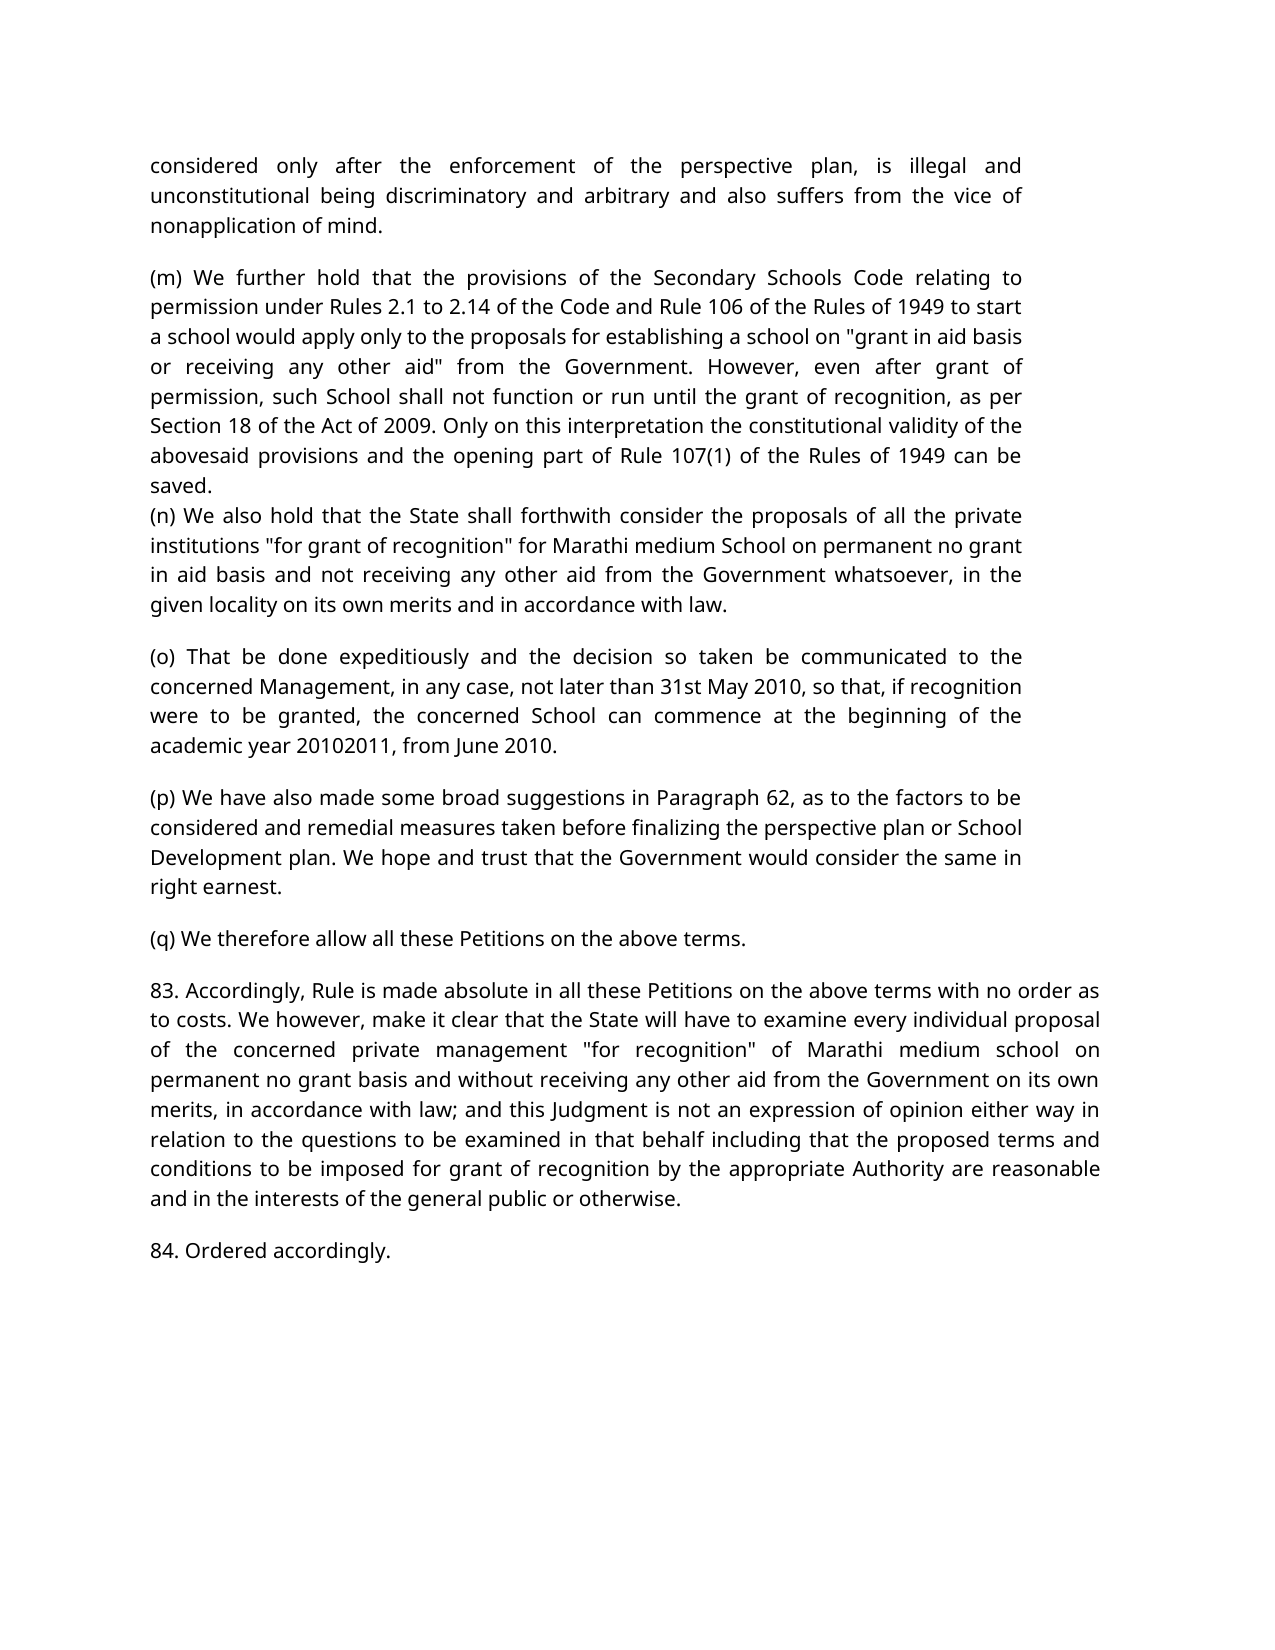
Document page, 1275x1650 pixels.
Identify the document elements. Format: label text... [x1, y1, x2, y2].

text 84. Ordered accordingly. [150, 1234, 1102, 1264]
text (n) We also hold that the State shall forthwith consider the proposals of all the private institutions "for grant of recognition" for Marathi medium School on permanent no grant in aid basis and not receiving any other aid from the Government whatsoever, in the given locality on its own merits and in accordance with law. [150, 499, 1023, 619]
text (o) That be done expeditiously and the decision so taken be communicated to the concerned Management, in any case, not later than 31st May 2010, so that, if recognition were to be granted, the concerned School can commence at the beginning of the academic year 20102011, from June 2010. [150, 641, 1023, 760]
text (p) We have also made some broad suggestions in Paragraph 62, as to the factors to be considered and remedial measures taken before finalizing the perspective plan or School Development plan. We hope and trust that the Government would consider the same in right earnest. [150, 782, 1023, 901]
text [150, 150, 1023, 239]
text 83. Accordingly, Rule is made absolute in all these Petitions on the above terms with no order as to costs. We however, make it clear that the State will have to examine every individual proposal of the concerned private management "for recognition" of Marathi medium school on permanent no grant basis and without receiving any other aid from the Government on its own merits, in accordance with law; and this Judgment is not an expression of opinion either way in relation to the questions to be examined in that behalf including that the proposed terms and conditions to be imposed for grant of recognition by the appropriate Authority are reasonable and in the interests of the general public or otherwise. [150, 974, 1102, 1213]
text (q) We therefore allow all these Petitions on the above terms. [150, 923, 1023, 952]
text (m) We further hold that the provisions of the Secondary Schools Code relating to permission under Rules 2.1 to 2.14 of the Code and Rule 106 of the Rules of 1949 to start a school would apply only to the proposals for establishing a school on "grant in aid basis or receiving any other aid" from the Government. However, even after grant of permission, such School shall not function or run until the grant of recognition, as per Section 18 of the Act of 2009. Only on this interpretation the constitutional validity of the abovesaid provisions and the opening part of Rule 107(1) of the Rules of 1949 can be saved. [150, 261, 1023, 499]
